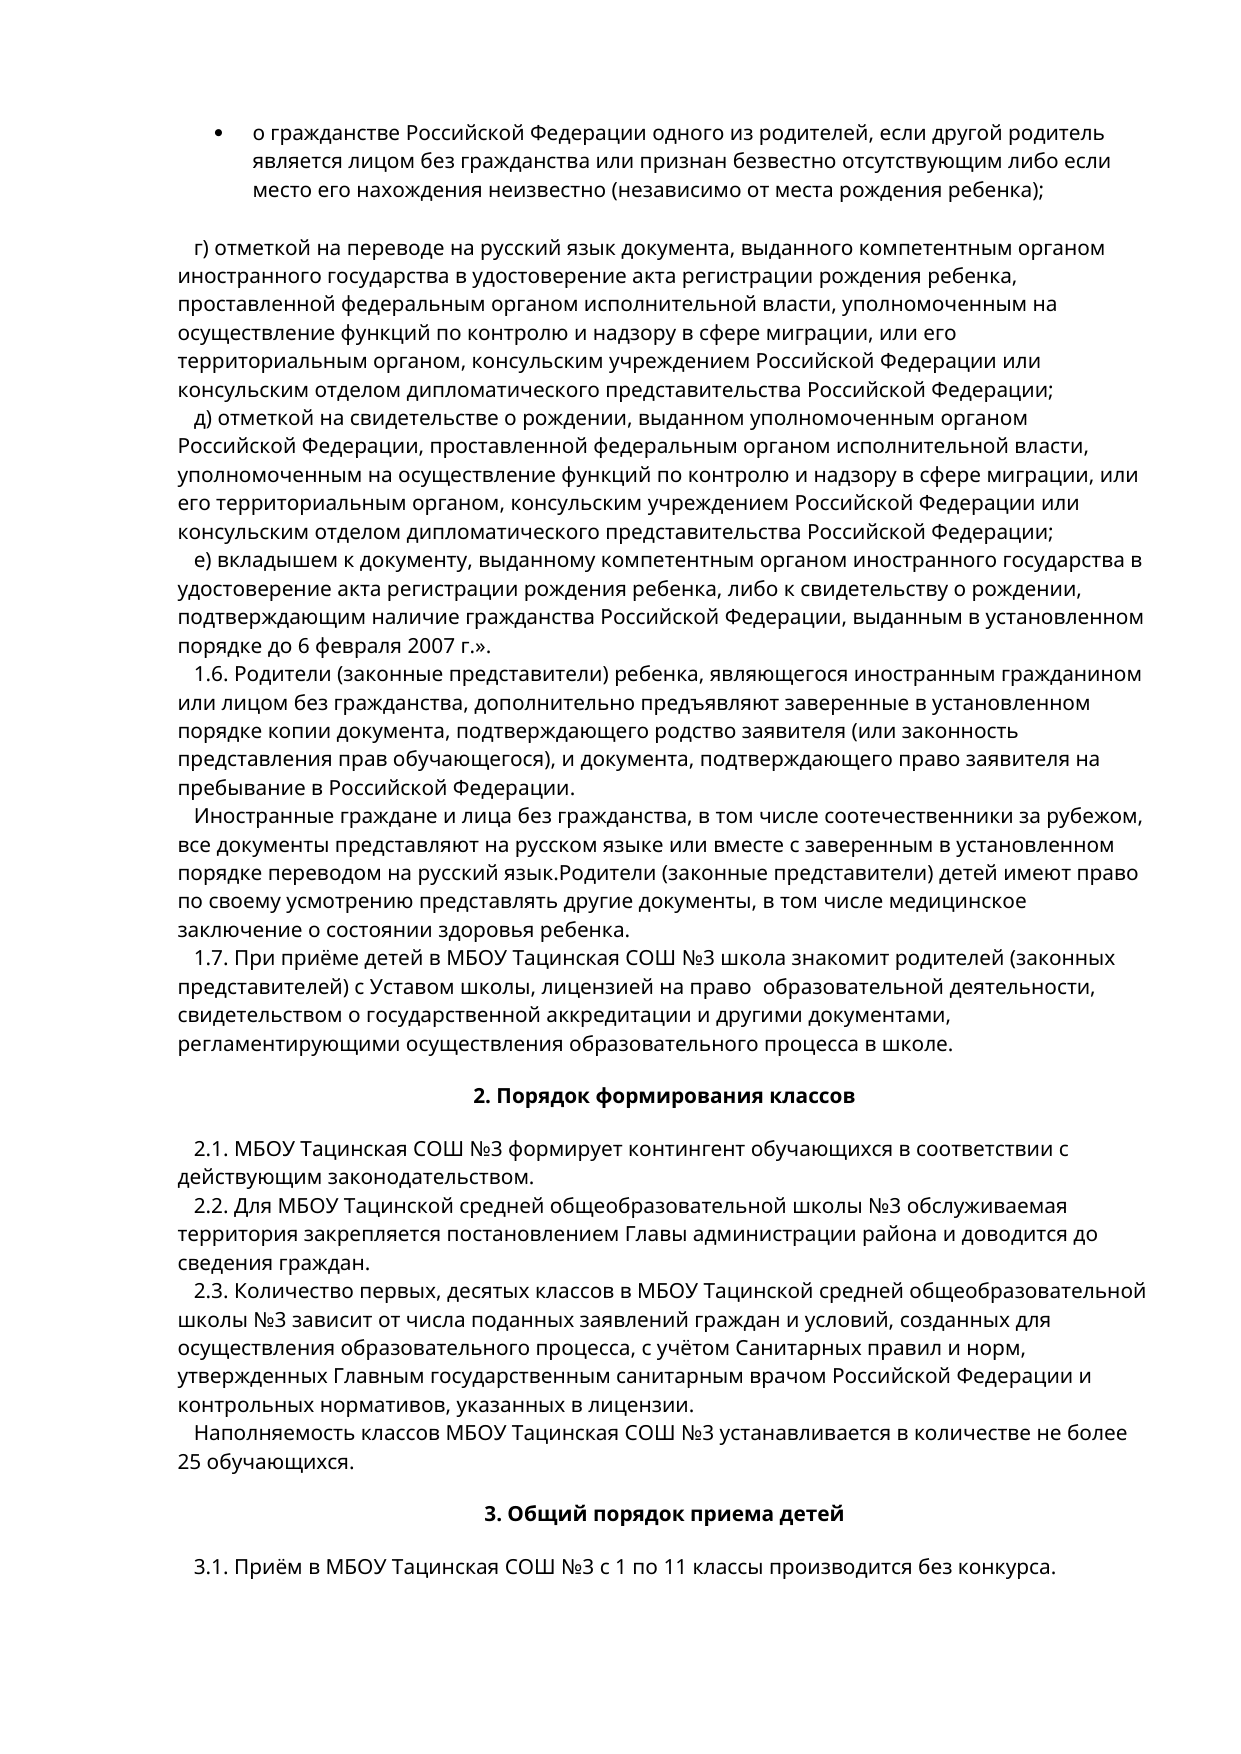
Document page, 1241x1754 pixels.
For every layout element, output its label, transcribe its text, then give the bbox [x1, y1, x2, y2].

text г) отметкой на переводе на русский язык документа, выданного компетентным органом иностранного государства в удостоверение акта регистрации рождения ребенка, проставленной федеральным органом исполнительной власти, уполномоченным на осуществление функций по контролю и надзору в сфере миграции, или его территориальным органом, консульским учреждением Российской Федерации или консульским отделом дипломатического представительства Российской Федерации; [177, 233, 1152, 403]
text 1.7. При приёме детей в МБОУ Тацинская СОШ №3 школа знакомит родителей (законных представителей) с Уставом школы, лицензией на право образовательной деятельности, свидетельством о государственной аккредитации и другими документами, регламентирующими осуществления образовательного процесса в школе. [177, 943, 1152, 1057]
text Иностранные граждане и лица без гражданства, в том числе соотечественники за рубежом, все документы представляют на русском языке или вместе с заверенным в установленном порядке переводом на русский язык.Родители (законные представители) детей имеют право по своему усмотрению представлять другие документы, в том числе медицинское заключение о состоянии здоровья ребенка. [177, 801, 1152, 943]
text 1.6. Родители (законные представители) ребенка, являющегося иностранным гражданином или лицом без гражданства, дополнительно предъявляют заверенные в установленном порядке копии документа, подтверждающего родство заявителя (или законность представления прав обучающегося), и документа, подтверждающего право заявителя на пребывание в Российской Федерации. [177, 659, 1152, 801]
text 2.1. МБОУ Тацинская СОШ №3 формирует контингент обучающихся в соответствии с действующим законодательством. [177, 1134, 1152, 1191]
text 2.2. Для МБОУ Тацинской средней общеобразовательной школы №3 обслуживаемая территория закрепляется постановлением Главы администрации района и доводится до сведения граждан. [177, 1191, 1152, 1276]
text 3.1. Приём в МБОУ Тацинская СОШ №3 с 1 по 11 классы производится без конкурса. [177, 1552, 1152, 1581]
text д) отметкой на свидетельстве о рождении, выданном уполномоченным органом Российской Федерации, проставленной федеральным органом исполнительной власти, уполномоченным на осуществление функций по контролю и надзору в сфере миграции, или его территориальным органом, консульским учреждением Российской Федерации или консульским отделом дипломатического представительства Российской Федерации; [177, 403, 1152, 545]
text Наполняемость классов МБОУ Тацинская СОШ №3 устанавливается в количестве не более 25 обучающихся. [177, 1418, 1152, 1475]
list о гражданстве Российской Федерации одного из родителей, если другой родитель является лицом без гражданства или признан безвестно отсутствующим либо если место его нахождения неизвестно (независимо от места рождения ребенка); [215, 118, 1152, 203]
text 2.3. Количество первых, десятых классов в МБОУ Тацинской средней общеобразовательной школы №3 зависит от числа поданных заявлений граждан и условий, созданных для осуществления образовательного процесса, с учётом Санитарных правил и норм, утвержденных Главным государственным санитарным врачом Российской Федерации и контрольных нормативов, указанных в лицензии. [177, 1276, 1152, 1418]
text 2. Порядок формирования классов [177, 1081, 1152, 1110]
text е) вкладышем к документу, выданному компетентным органом иностранного государства в удостоверение акта регистрации рождения ребенка, либо к свидетельству о рождении, подтверждающим наличие гражданства Российской Федерации, выданным в установленном порядке до 6 февраля 2007 г.». [177, 545, 1152, 659]
text 3. Общий порядок приема детей [177, 1499, 1152, 1528]
